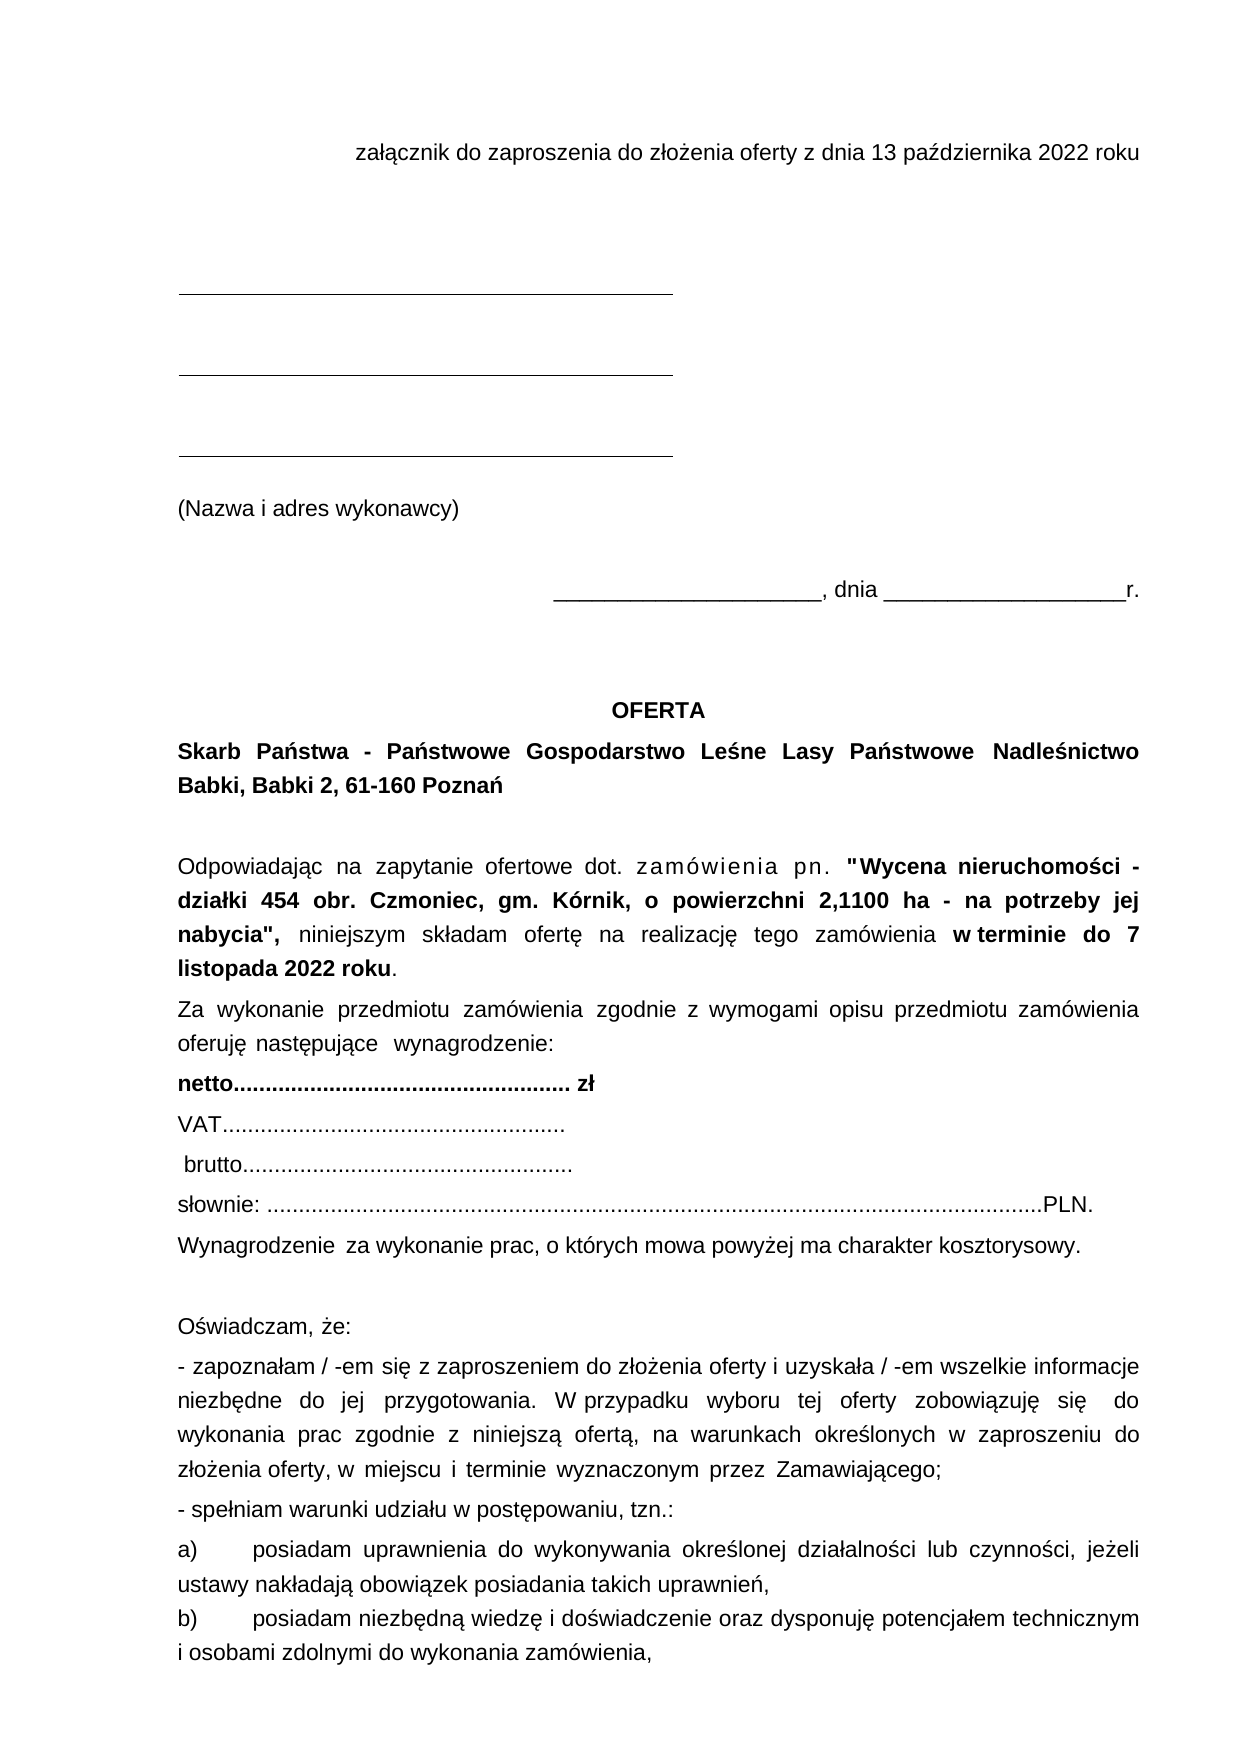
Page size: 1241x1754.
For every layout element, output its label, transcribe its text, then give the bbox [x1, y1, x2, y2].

text - spełniam warunki udziału w postępowaniu, tzn.: [177, 1496, 1140, 1522]
text słownie: ..........................................................................................................................PLN. [177, 1191, 1140, 1218]
text Skarb Państwa - Państwowe Gospodarstwo Leśne Lasy Państwowe Nadleśnictwo Babki, Babki 2, 61-160 Poznań [177, 738, 1140, 798]
text załącznik do zaproszenia do złożenia oferty z dnia 13 października 2022 roku [177, 139, 1140, 166]
text (Nazwa i adres wykonawcy) [177, 495, 1140, 521]
text VAT...................................................... [177, 1111, 1140, 1137]
text Za wykonanie przedmiotu zamówienia zgodnie z wymogami opisu przedmiotu zamówienia oferuję następujące wynagrodzenie: [177, 996, 1140, 1056]
text - zapoznałam / -em się z zaproszeniem do złożenia oferty i uzyskała / -em wszelkie informacje niezbędne do jej przygotowania. W przypadku wyboru tej oferty zobowiązuję się do wykonania prac zgodnie z niniejszą ofertą, na warunkach określonych w zaproszeniu do złożenia oferty, w miejscu i terminie wyznaczonym przez Zamawiającego; [177, 1353, 1140, 1482]
list posiadam uprawnienia do wykonywania określonej działalności lub czynności, jeżeli ustawy nakładają obowiązek posiadania takich uprawnień, [177, 1536, 1140, 1597]
text _____________________, dnia ___________________r. [177, 576, 1140, 602]
text brutto.................................................... [177, 1151, 1140, 1177]
text Oświadczam, że: [177, 1313, 1140, 1339]
list posiadam niezbędną wiedzę i doświadczenie oraz dysponuję potencjałem technicznym i osobami zdolnymi do wykonania zamówienia, [177, 1605, 1140, 1665]
text OFERTA [177, 697, 1140, 723]
text netto..................................................... zł [177, 1070, 1140, 1096]
text Wynagrodzenie za wykonanie prac, o których mowa powyżej ma charakter kosztorysowy. [177, 1232, 1140, 1258]
text Odpowiadając na zapytanie ofertowe dot. zamówienia pn. "Wycena nieruchomości - działki 454 obr. Czmoniec, gm. Kórnik, o powierzchni 2,1100 ha - na potrzeby jej nabycia", niniejszym składam ofertę na realizację tego zamówienia w terminie do 7 listopada 2022 roku. [177, 853, 1140, 981]
